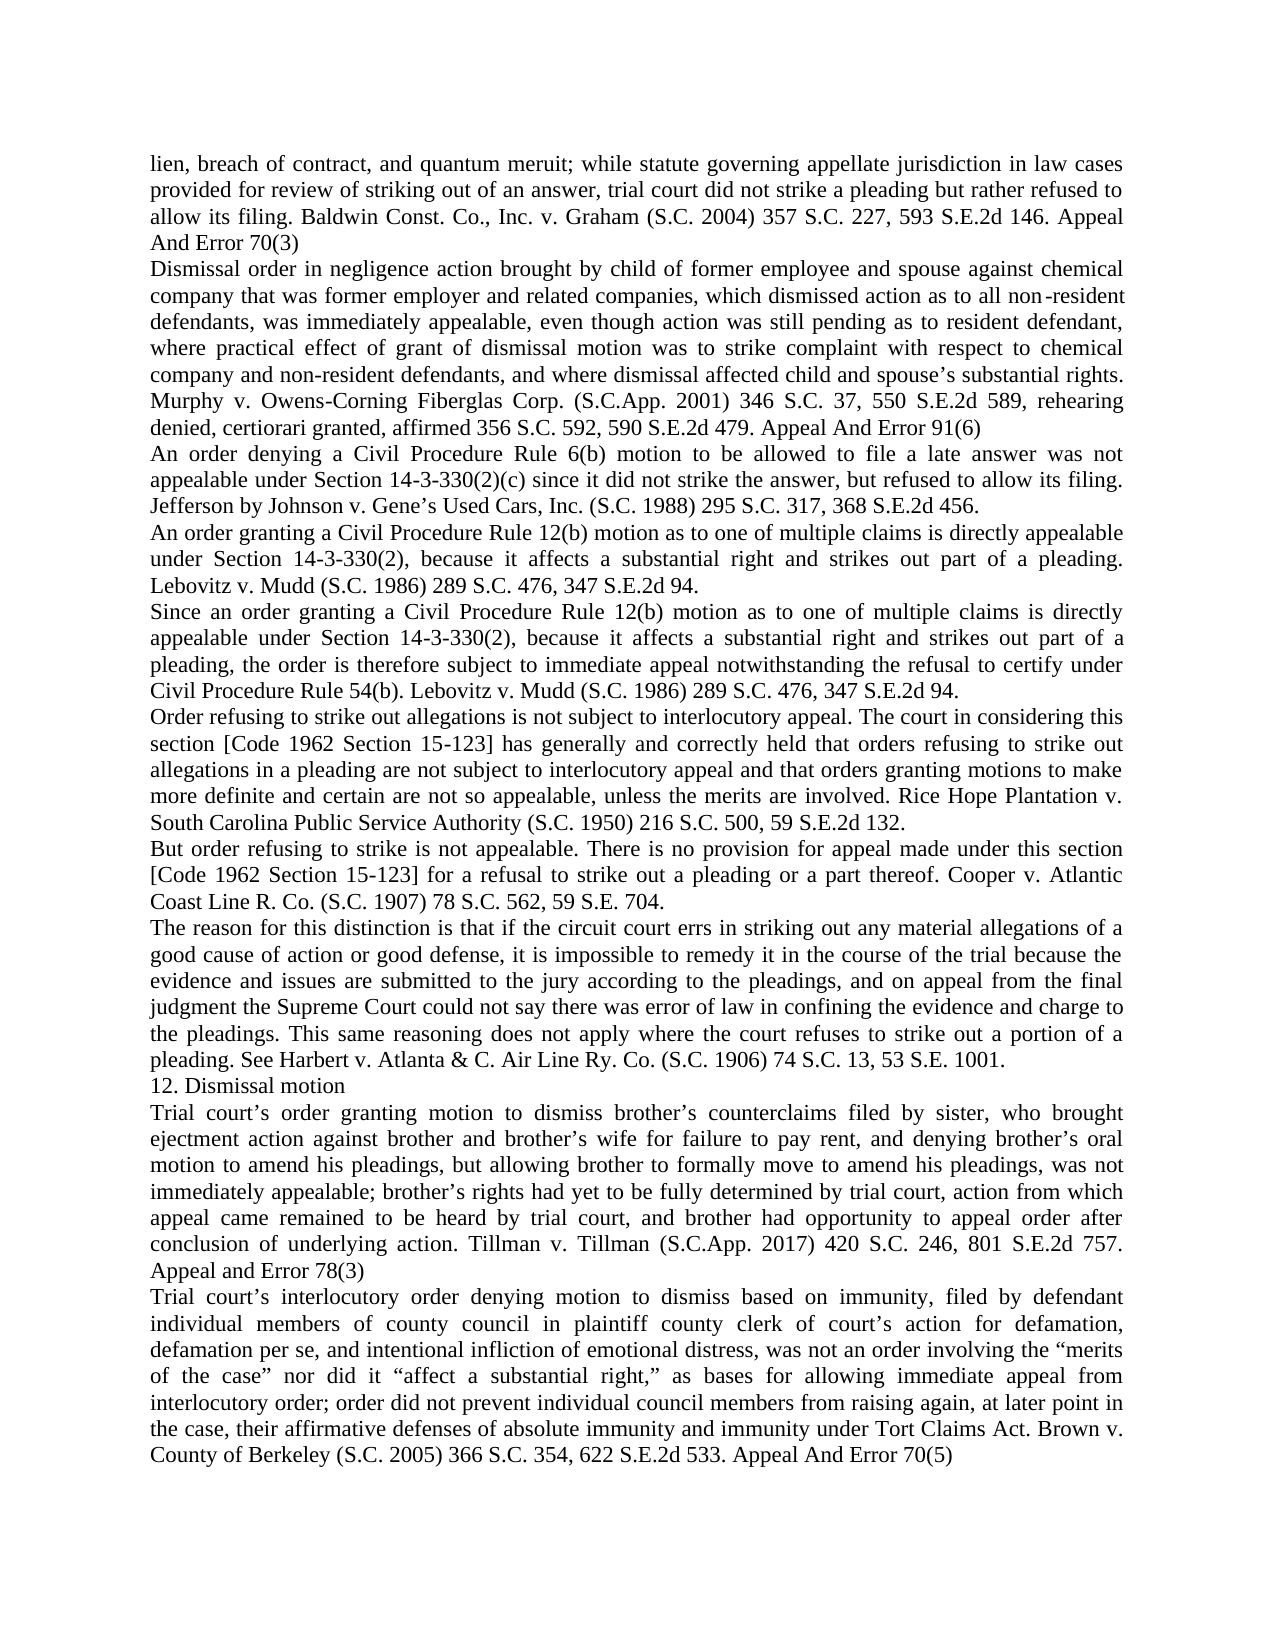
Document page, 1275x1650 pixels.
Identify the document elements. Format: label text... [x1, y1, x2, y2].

text But order refusing to strike is not appealable. There is no provision for appeal made under this section [Code 1962 Section 15-123] for a refusal to strike out a pleading or a part thereof. Cooper v. Atlantic Coast Line R. Co. (S.C. 1907) 78 S.C. 562, 59 S.E. 704. [150, 835, 1125, 914]
text Dismissal order in negligence action brought by child of former employee and spouse against chemical company that was former employer and related companies, which dismissed action as to all non-resident defendants, was immediately appealable, even though action was still pending as to resident defendant, where practical effect of grant of dismissal motion was to strike complaint with respect to chemical company and non-resident defendants, and where dismissal affected child and spouse’s substantial rights. Murphy v. Owens-Corning Fiberglas Corp. (S.C.App. 2001) 346 S.C. 37, 550 S.E.2d 589, rehearing denied, certiorari granted, affirmed 356 S.C. 592, 590 S.E.2d 479. Appeal And Error 91(6) [150, 255, 1125, 440]
text Trial court’s order granting motion to dismiss brother’s counterclaims filed by sister, who brought ejectment action against brother and brother’s wife for failure to pay rent, and denying brother’s oral motion to amend his pleadings, but allowing brother to formally move to amend his pleadings, was not immediately appealable; brother’s rights had yet to be fully determined by trial court, action from which appeal came remained to be heard by trial court, and brother had opportunity to appeal order after conclusion of underlying action. Tillman v. Tillman (S.C.App. 2017) 420 S.C. 246, 801 S.E.2d 757. Appeal and Error 78(3) [150, 1099, 1125, 1283]
text An order granting a Civil Procedure Rule 12(b) motion as to one of multiple claims is directly appealable under Section 14-3-330(2), because it affects a substantial right and strikes out part of a pleading. Lebovitz v. Mudd (S.C. 1986) 289 S.C. 476, 347 S.E.2d 94. [150, 519, 1125, 598]
text Since an order granting a Civil Procedure Rule 12(b) motion as to one of multiple claims is directly appealable under Section 14-3-330(2), because it affects a substantial right and strikes out part of a pleading, the order is therefore subject to immediate appeal notwithstanding the refusal to certify under Civil Procedure Rule 54(b). Lebovitz v. Mudd (S.C. 1986) 289 S.C. 476, 347 S.E.2d 94. [150, 598, 1125, 703]
text Trial court’s interlocutory order denying motion to dismiss based on immunity, filed by defendant individual members of county council in plaintiff county clerk of court’s action for defamation, defamation per se, and intentional infliction of emotional distress, was not an order involving the “merits of the case” nor did it “affect a substantial right,” as bases for allowing immediate appeal from interlocutory order; order did not prevent individual council members from raising again, at later point in the case, their affirmative defenses of absolute immunity and immunity under Tort Claims Act. Brown v. County of Berkeley (S.C. 2005) 366 S.C. 354, 622 S.E.2d 533. Appeal And Error 70(5) [150, 1283, 1125, 1468]
text Order refusing to strike out allegations is not subject to interlocutory appeal. The court in considering this section [Code 1962 Section 15-123] has generally and correctly held that orders refusing to strike out allegations in a pleading are not subject to interlocutory appeal and that orders granting motions to make more definite and certain are not so appealable, unless the merits are involved. Rice Hope Plantation v. South Carolina Public Service Authority (S.C. 1950) 216 S.C. 500, 59 S.E.2d 132. [150, 703, 1125, 835]
text 12. Dismissal motion [150, 1072, 1125, 1099]
text The reason for this distinction is that if the circuit court errs in striking out any material allegations of a good cause of action or good defense, it is impossible to remedy it in the course of the trial because the evidence and issues are submitted to the jury according to the pleadings, and on appeal from the final judgment the Supreme Court could not say there was error of law in confining the evidence and charge to the pleadings. This same reasoning does not apply where the court refuses to strike out a portion of a pleading. See Harbert v. Atlanta & C. Air Line Ry. Co. (S.C. 1906) 74 S.C. 13, 53 S.E. 1001. [150, 914, 1125, 1072]
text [150, 150, 1125, 255]
text An order denying a Civil Procedure Rule 6(b) motion to be allowed to file a late answer was not appealable under Section 14-3-330(2)(c) since it did not strike the answer, but refused to allow its filing. Jefferson by Johnson v. Gene’s Used Cars, Inc. (S.C. 1988) 295 S.C. 317, 368 S.E.2d 456. [150, 440, 1125, 519]
